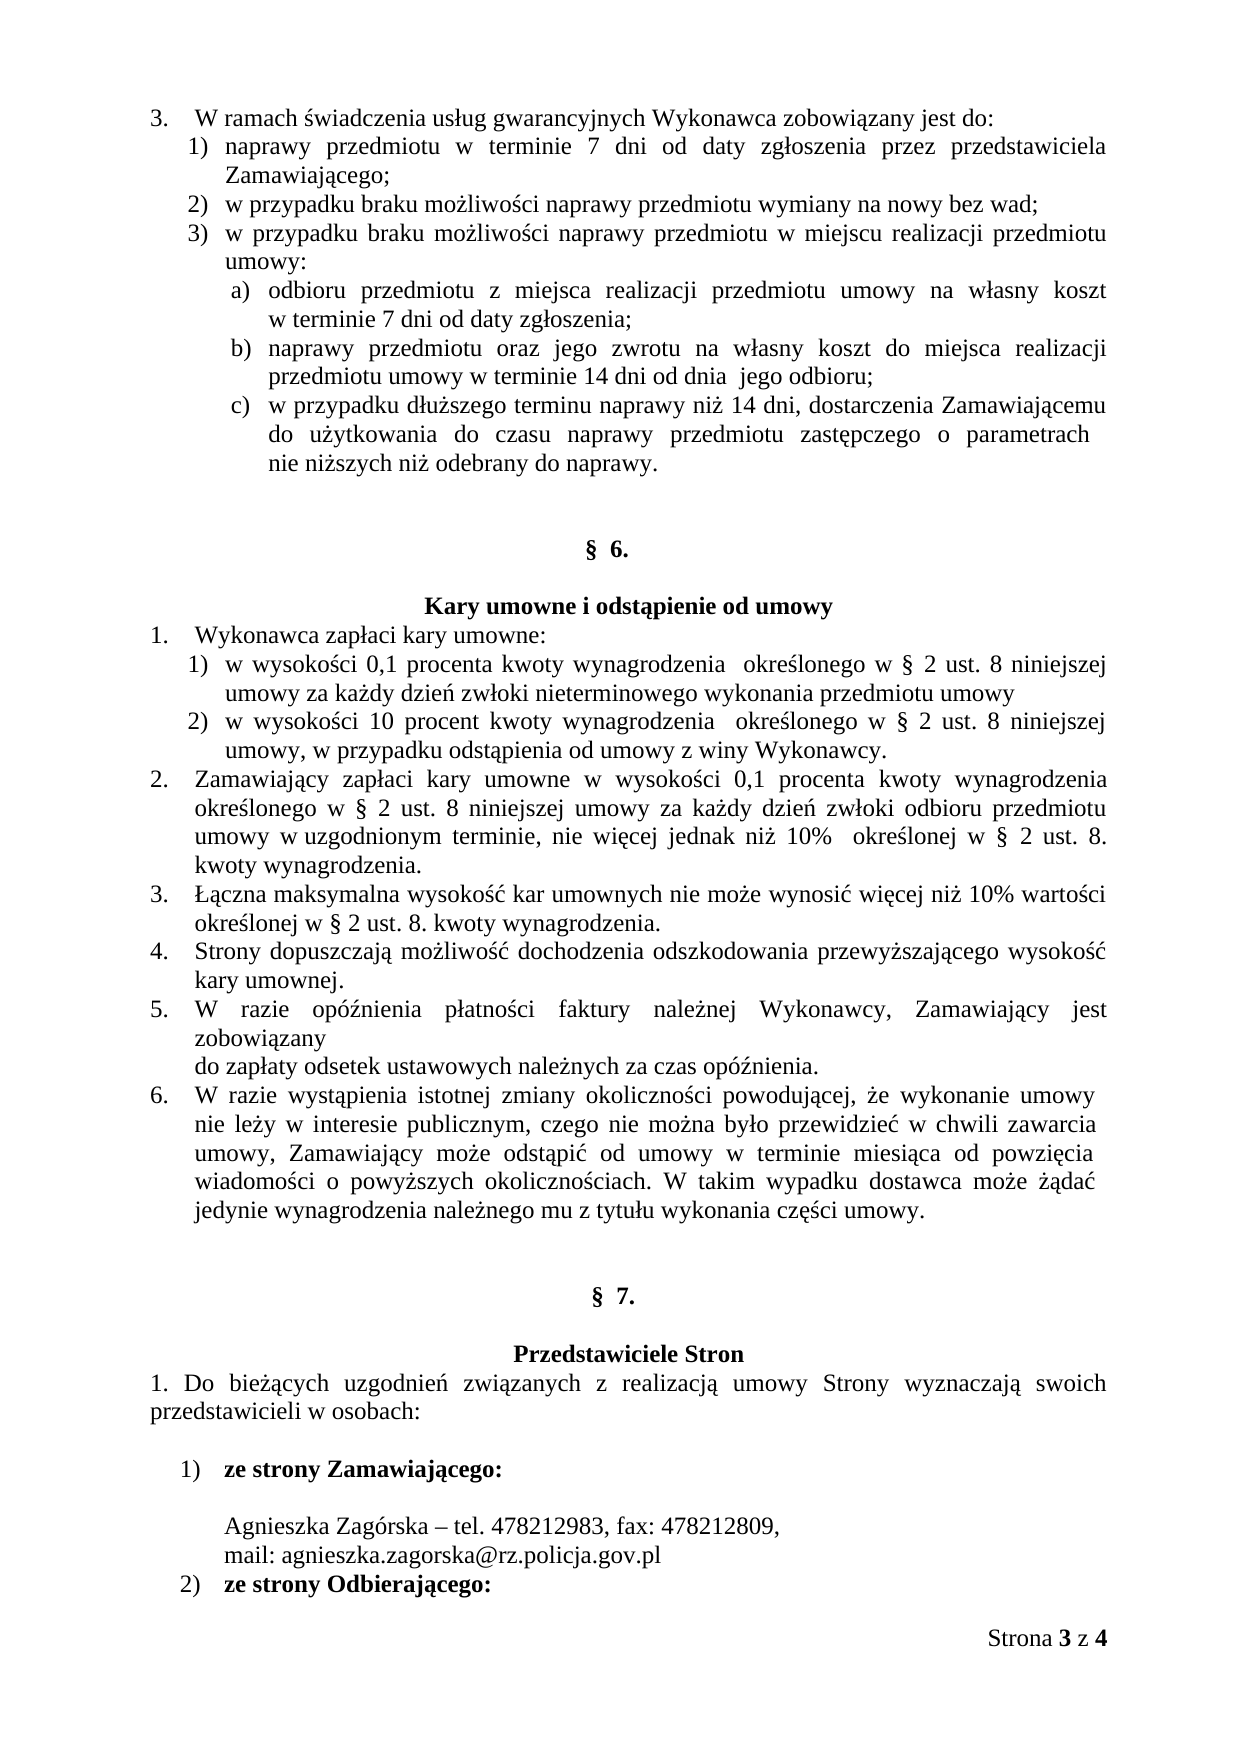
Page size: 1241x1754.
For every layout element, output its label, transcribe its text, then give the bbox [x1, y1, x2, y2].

list Łączna maksymalna wysokość kar umownych nie może wynosić więcej niż 10% wartości określonej w § 2 ust. 8. kwoty wynagrodzenia. [150, 879, 1107, 936]
text Przedstawiciele Stron [150, 1339, 1107, 1368]
list w przypadku braku możliwości naprawy przedmiotu wymiany na nowy bez wad; [187, 189, 1107, 218]
list W ramach świadczenia usług gwarancyjnych Wykonawca zobowiązany jest do: [150, 103, 1107, 131]
list naprawy przedmiotu oraz jego zwrotu na własny koszt do miejsca realizacji przedmiotu umowy w terminie 14 dni od dnia jego odbioru; [231, 333, 1107, 390]
list naprawy przedmiotu w terminie 7 dni od daty zgłoszenia przez przedstawiciela Zamawiającego; [187, 131, 1107, 189]
list W razie opóźnienia płatności faktury należnej Wykonawcy, Zamawiający jest zobowiązany do zapłaty odsetek ustawowych należnych za czas opóźnienia. [150, 994, 1107, 1080]
list w wysokości 0,1 procenta kwoty wynagrodzenia określonego w § 2 ust. 8 niniejszej umowy za każdy dzień zwłoki nieterminowego wykonania przedmiotu umowy [187, 649, 1107, 706]
text Kary umowne i odstąpienie od umowy [150, 591, 1107, 620]
list w wysokości 10 procent kwoty wynagrodzenia określonego w § 2 ust. 8 niniejszej umowy, w przypadku odstąpienia od umowy z winy Wykonawcy. [187, 706, 1107, 764]
list odbioru przedmiotu z miejsca realizacji przedmiotu umowy na własny koszt w terminie 7 dni od daty zgłoszenia; [231, 275, 1107, 333]
text 1. Do bieżących uzgodnień związanych z realizacją umowy Strony wyznaczają swoich przedstawicieli w osobach: [150, 1368, 1107, 1425]
list ze strony Zamawiającego: [179, 1454, 1107, 1483]
list Zamawiający zapłaci kary umowne w wysokości 0,1 procenta kwoty wynagrodzenia określonego w § 2 ust. 8 niniejszej umowy za każdy dzień zwłoki odbioru przedmiotu umowy w uzgodnionym terminie, nie więcej jednak niż 10% określonej w § 2 ust. 8. kwoty wynagrodzenia. [150, 764, 1107, 879]
text mail: agnieszka.zagorska@rz.policja.gov.pl [224, 1540, 1107, 1569]
list W razie wystąpienia istotnej zmiany okoliczności powodującej, że wykonanie umowy nie leży w interesie publicznym, czego nie można było przewidzieć w chwili zawarcia umowy, Zamawiający może odstąpić od umowy w terminie miesiąca od powzięcia wiadomości o powyższych okolicznościach. W takim wypadku dostawca może żądać jedynie wynagrodzenia należnego mu z tytułu wykonania części umowy. [150, 1080, 1107, 1224]
list Strony dopuszczają możliwość dochodzenia odszkodowania przewyższającego wysokość kary umownej. [150, 936, 1107, 994]
text Agnieszka Zagórska – tel. 478212983, fax: 478212809, [224, 1511, 1107, 1540]
list ze strony Odbierającego: [179, 1569, 1107, 1598]
list w przypadku braku możliwości naprawy przedmiotu w miejscu realizacji przedmiotu umowy: [187, 218, 1107, 275]
list Wykonawca zapłaci kary umowne: [150, 620, 1107, 649]
list w przypadku dłuższego terminu naprawy niż 14 dni, dostarczenia Zamawiającemu do użytkowania do czasu naprawy przedmiotu zastępczego o parametrach nie niższych niż odebrany do naprawy. [231, 390, 1107, 476]
